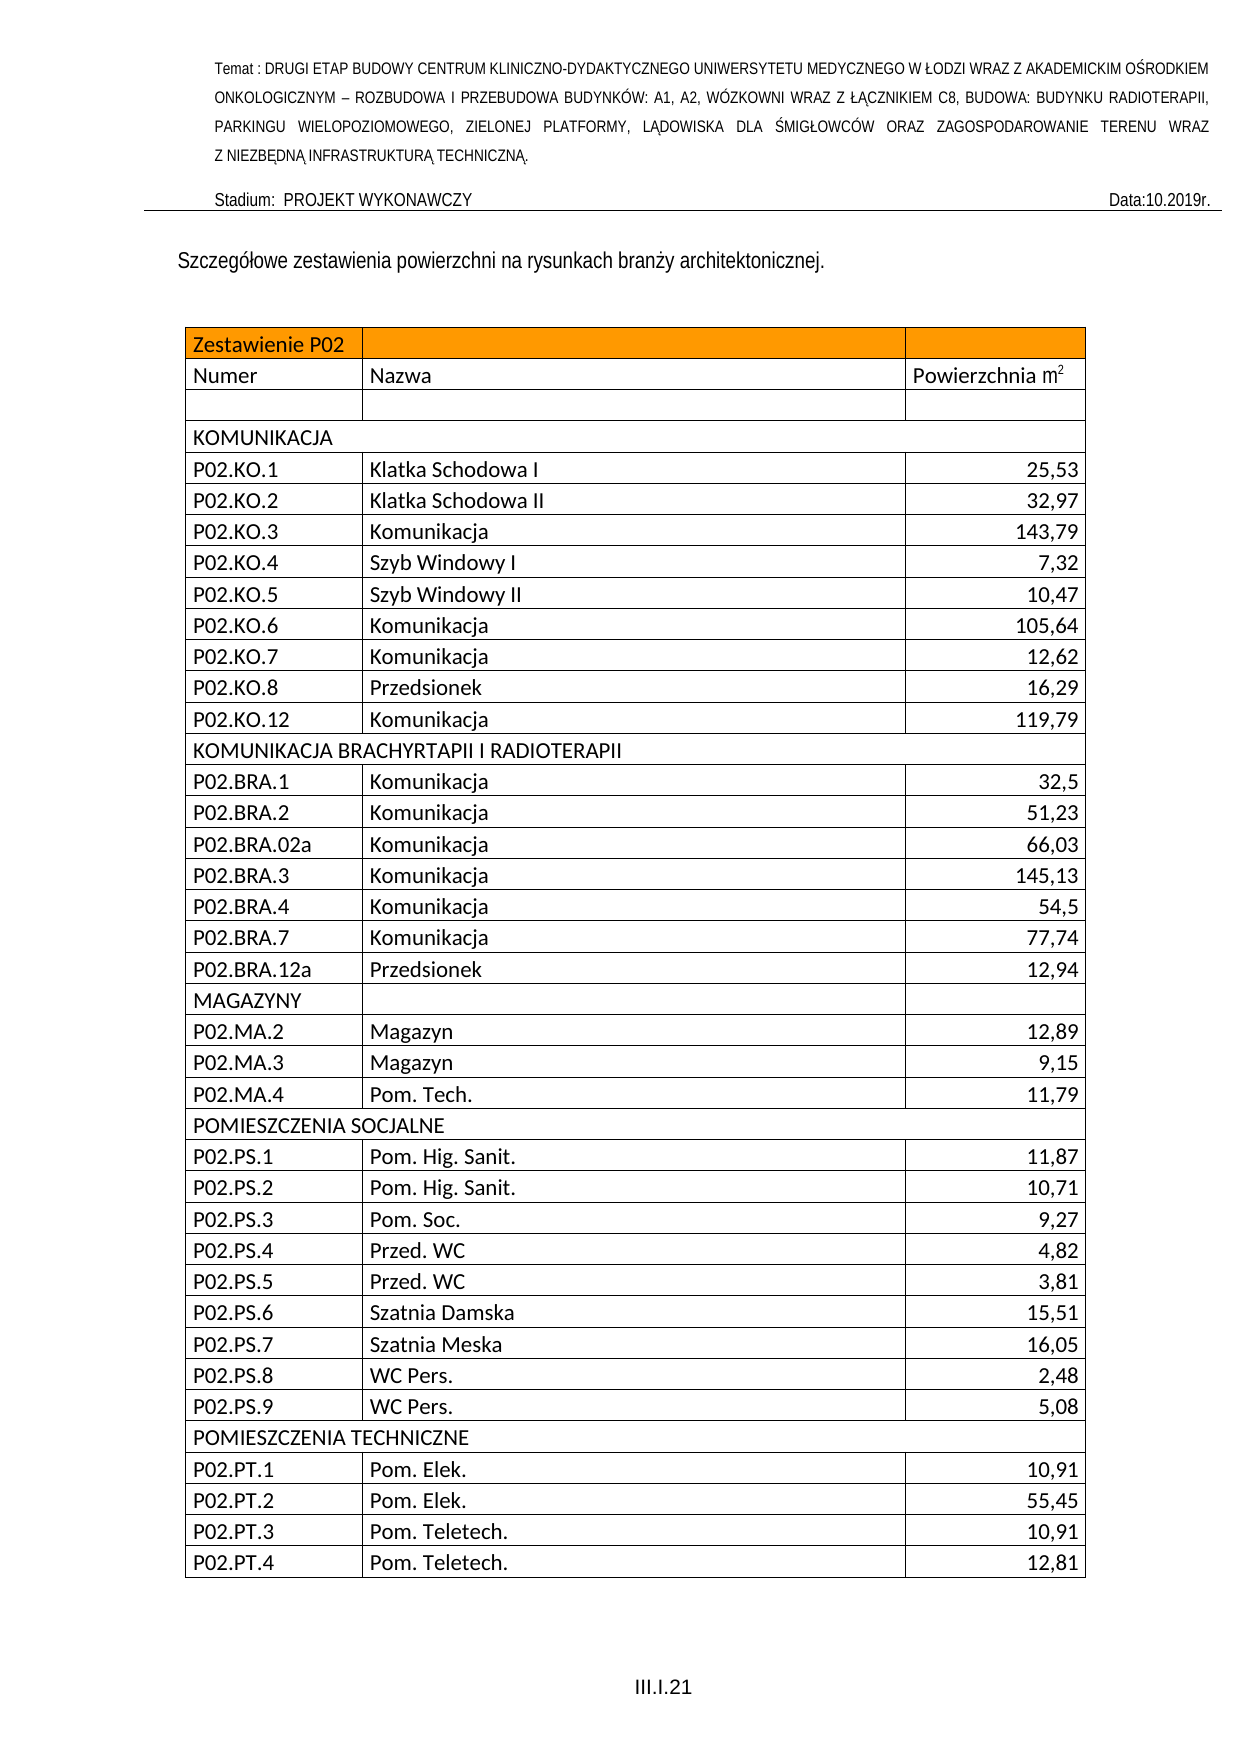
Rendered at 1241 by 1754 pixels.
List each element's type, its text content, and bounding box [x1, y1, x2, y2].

table_cell P02.BRA.2 [186, 796, 362, 827]
table_cell P02.PT.3 [186, 1515, 362, 1545]
table_cell P02.KO.5 [186, 578, 362, 608]
text Szczegółowe zestawienia powierzchni na rysunkach branży architektonicznej. [177, 247, 1090, 274]
table_cell 12,81 [906, 1546, 1085, 1577]
table_cell Przedsionek [363, 671, 905, 702]
table_cell Komunikacja [363, 796, 905, 827]
table_cell 16,05 [906, 1328, 1085, 1358]
table_cell P02.PS.1 [186, 1140, 362, 1170]
table_cell P02.PT.1 [186, 1453, 362, 1483]
table_cell 16,29 [906, 671, 1085, 702]
table_cell [906, 984, 1085, 1014]
table_cell 10,91 [906, 1515, 1085, 1545]
table_cell 12,89 [906, 1015, 1085, 1045]
table_cell 25,53 [906, 453, 1085, 483]
table_header [363, 328, 905, 358]
table_cell Nazwa [363, 359, 905, 389]
table_cell Klatka Schodowa I [363, 453, 905, 483]
table_cell MAGAZYNY [186, 984, 362, 1014]
table_cell Komunikacja [363, 921, 905, 952]
table_cell Pom. Elek. [363, 1484, 905, 1514]
table_cell P02.KO.7 [186, 640, 362, 670]
table_cell Szatnia Meska [363, 1328, 905, 1358]
table_cell Komunikacja [363, 765, 905, 795]
table_cell 145,13 [906, 859, 1085, 889]
table_cell 9,15 [906, 1046, 1085, 1077]
table_cell P02.KO.3 [186, 515, 362, 545]
table_cell P02.PT.2 [186, 1484, 362, 1514]
table_cell POMIESZCZENIA TECHNICZNE [186, 1421, 1085, 1452]
table_cell 51,23 [906, 796, 1085, 827]
table_cell 12,62 [906, 640, 1085, 670]
table_cell 5,08 [906, 1390, 1085, 1420]
table_cell 143,79 [906, 515, 1085, 545]
table_cell P02.MA.2 [186, 1015, 362, 1045]
table_cell P02.KO.4 [186, 546, 362, 577]
table_cell 10,91 [906, 1453, 1085, 1483]
table_cell POMIESZCZENIA SOCJALNE [186, 1109, 1085, 1139]
table_cell 32,5 [906, 765, 1085, 795]
table_cell Szyb Windowy II [363, 578, 905, 608]
table_cell P02.BRA.12a [186, 953, 362, 983]
table_cell 12,94 [906, 953, 1085, 983]
table_cell P02.KO.6 [186, 609, 362, 639]
table_cell Komunikacja [363, 609, 905, 639]
table_cell P02.BRA.3 [186, 859, 362, 889]
table_cell Pom. Teletech. [363, 1515, 905, 1545]
table_cell P02.PS.8 [186, 1359, 362, 1389]
table_cell Magazyn [363, 1015, 905, 1045]
table_cell Pom. Soc. [363, 1203, 905, 1233]
table_cell 66,03 [906, 828, 1085, 858]
table_cell P02.MA.4 [186, 1078, 362, 1108]
table_cell WC Pers. [363, 1359, 905, 1389]
table_cell P02.PT.4 [186, 1546, 362, 1577]
table_cell Komunikacja [363, 515, 905, 545]
table_cell 9,27 [906, 1203, 1085, 1233]
table_cell Pom. Tech. [363, 1078, 905, 1108]
table_cell P02.KO.2 [186, 484, 362, 514]
table_cell Pom. Hig. Sanit. [363, 1171, 905, 1202]
table_cell P02.PS.5 [186, 1265, 362, 1295]
table_cell P02.PS.6 [186, 1296, 362, 1327]
table_cell P02.BRA.7 [186, 921, 362, 952]
table_cell KOMUNIKACJA BRACHYRTAPII I RADIOTERAPII [186, 734, 1085, 764]
table_cell Pom. Teletech. [363, 1546, 905, 1577]
table_cell Komunikacja [363, 640, 905, 670]
table_cell 2,48 [906, 1359, 1085, 1389]
table_cell 10,47 [906, 578, 1085, 608]
table_cell P02.KO.1 [186, 453, 362, 483]
table_cell 3,81 [906, 1265, 1085, 1295]
table_cell 55,45 [906, 1484, 1085, 1514]
table_cell Przed. WC [363, 1234, 905, 1264]
table_cell P02.PS.2 [186, 1171, 362, 1202]
table_cell P02.MA.3 [186, 1046, 362, 1077]
table_cell Szatnia Damska [363, 1296, 905, 1327]
table_cell P02.BRA.4 [186, 890, 362, 920]
table_cell [363, 390, 905, 420]
table_cell Przedsionek [363, 953, 905, 983]
table_cell Przed. WC [363, 1265, 905, 1295]
table_cell 10,71 [906, 1171, 1085, 1202]
table_cell Klatka Schodowa II [363, 484, 905, 514]
table_cell 77,74 [906, 921, 1085, 952]
table_cell P02.KO.12 [186, 703, 362, 733]
table_cell P02.PS.9 [186, 1390, 362, 1420]
table_cell P02.PS.7 [186, 1328, 362, 1358]
table_cell Komunikacja [363, 859, 905, 889]
table_cell P02.PS.3 [186, 1203, 362, 1233]
table_cell 54,5 [906, 890, 1085, 920]
table_cell 11,79 [906, 1078, 1085, 1108]
table_cell Szyb Windowy I [363, 546, 905, 577]
table_cell [186, 390, 362, 420]
table_cell KOMUNIKACJA [186, 421, 1085, 452]
table_cell P02.KO.8 [186, 671, 362, 702]
table_cell P02.PS.4 [186, 1234, 362, 1264]
table_cell 105,64 [906, 609, 1085, 639]
table_cell 11,87 [906, 1140, 1085, 1170]
table_header [906, 328, 1085, 358]
table_cell Komunikacja [363, 828, 905, 858]
table_cell P02.BRA.1 [186, 765, 362, 795]
table_cell 32,97 [906, 484, 1085, 514]
table_cell 15,51 [906, 1296, 1085, 1327]
table_cell [906, 390, 1085, 420]
table_cell 4,82 [906, 1234, 1085, 1264]
table_cell P02.BRA.02a [186, 828, 362, 858]
table_cell [363, 984, 905, 1014]
table_cell Powierzchnia m2 [906, 359, 1085, 389]
table_cell WC Pers. [363, 1390, 905, 1420]
table_cell Komunikacja [363, 703, 905, 733]
table_cell 119,79 [906, 703, 1085, 733]
table_header Zestawienie P02 [186, 328, 362, 358]
table_cell Komunikacja [363, 890, 905, 920]
table_cell Pom. Hig. Sanit. [363, 1140, 905, 1170]
table_cell Pom. Elek. [363, 1453, 905, 1483]
table_cell 7,32 [906, 546, 1085, 577]
table_cell Magazyn [363, 1046, 905, 1077]
table_cell Numer [186, 359, 362, 389]
